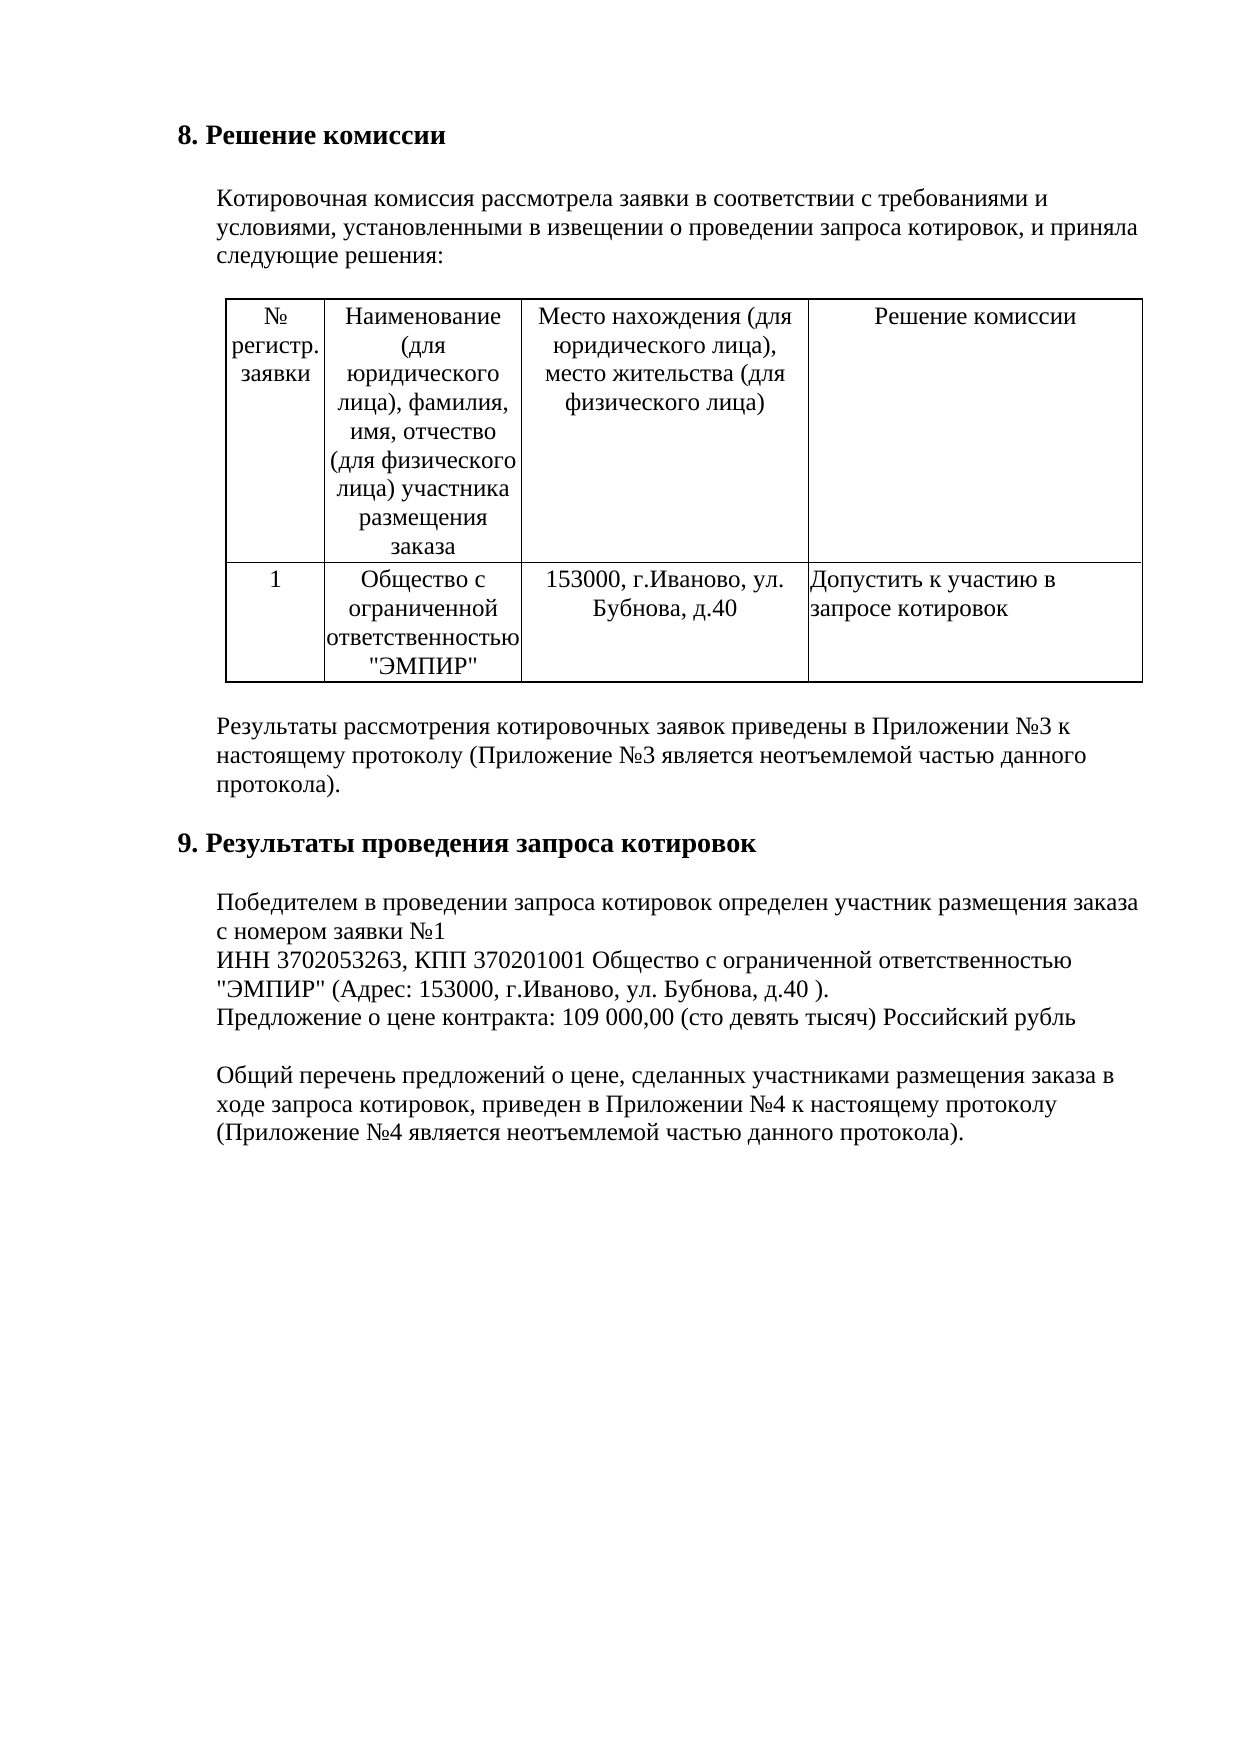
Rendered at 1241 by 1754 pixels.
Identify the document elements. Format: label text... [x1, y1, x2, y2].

table_cell 1 [227, 563, 324, 681]
text Победителем в проведении запроса котировок определен участник размещения заказа с номером заявки №1 ИНН 3702053263, КПП 370201001 Общество с ограниченной ответственностью "ЭМПИР" (Адрес: 153000, г.Иваново, ул. Бубнова, д.40 ). Предложение о цене контракта: 109 000,00 (сто девять тысяч) Российский рубль Общий перечень предложений о цене, сделанных участниками размещения заказа в ходе запроса котировок, приведен в Приложении №4 к настоящему протоколу (Приложение №4 является неотъемлемой частью данного протокола). [216, 859, 1152, 1146]
text Котировочная комиссия рассмотрела заявки в соответствии с требованиями и условиями, установленными в извещении о проведении запроса котировок, и приняла следующие решения: [216, 183, 1152, 269]
text 8. Решение комиссии [177, 118, 1152, 151]
table_header Решение комиссии [809, 300, 1142, 561]
table_header Наименование (для юридического лица), фамилия, имя, отчество (для физического лица) участника размещения заказа [325, 300, 521, 561]
table_header № регистр. заявки [227, 300, 324, 561]
table_header Место нахождения (для юридического лица), место жительства (для физического лица) [522, 300, 808, 561]
text 9. Результаты проведения запроса котировок [177, 826, 1152, 859]
table_cell 153000, г.Иваново, ул. Бубнова, д.40 [522, 563, 808, 681]
table_cell Допустить к участию в запросе котировок [809, 561, 1142, 681]
text Результаты рассмотрения котировочных заявок приведены в Приложении №3 к настоящему протоколу (Приложение №3 является неотъемлемой частью данного протокола). [216, 711, 1152, 798]
table_cell Общество с ограниченной ответственностью "ЭМПИР" [325, 563, 521, 681]
